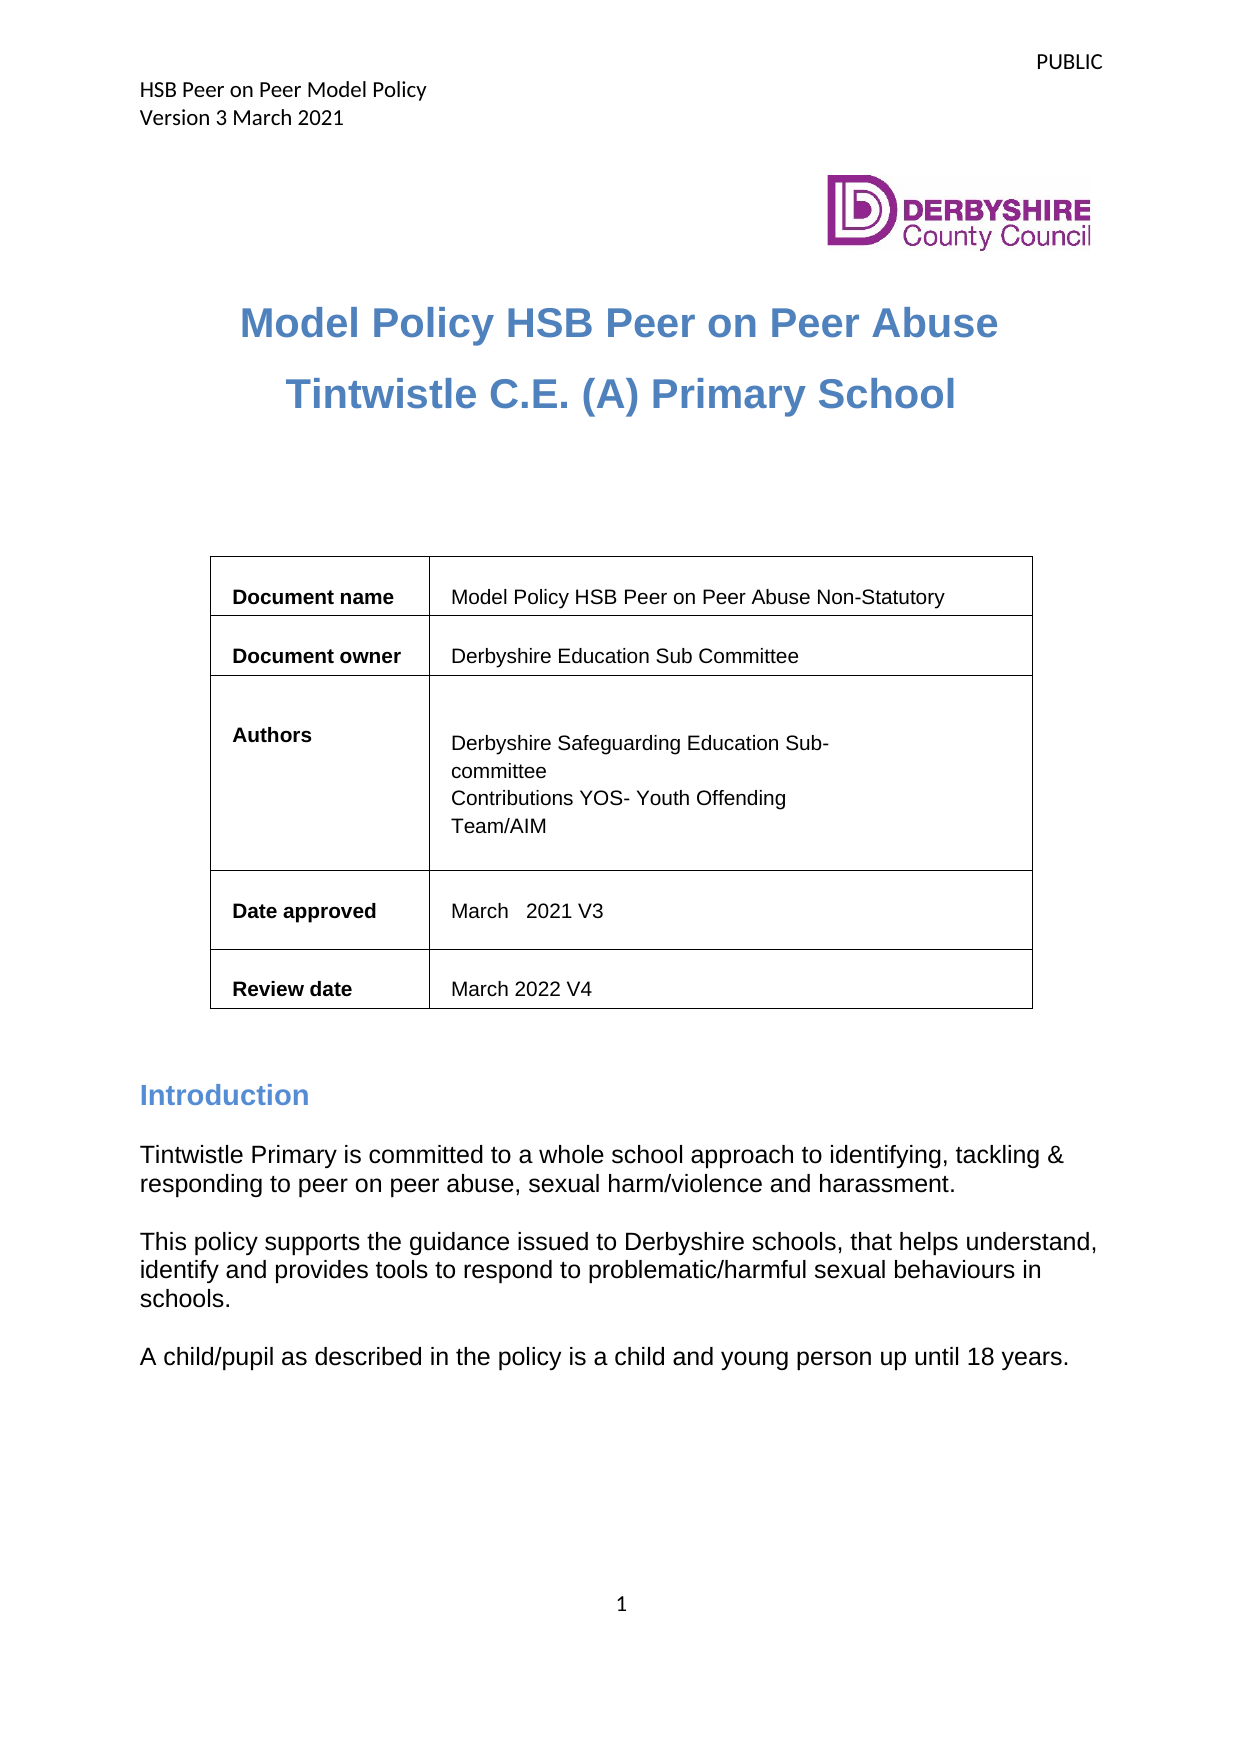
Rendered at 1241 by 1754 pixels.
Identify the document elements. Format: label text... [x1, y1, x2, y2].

table_cell March 2021 V3 [430, 871, 1032, 948]
text A child/pupil as described in the policy is a child and young person up until 18 years. [139, 1342, 1099, 1370]
table_cell Document owner [211, 616, 429, 675]
subtitle Model Policy HSB Peer on Peer Abuse [139, 298, 1099, 346]
table_cell Derbyshire Safeguarding Education Sub-committee Contributions YOS- Youth Offending Team/AIM [430, 676, 1032, 870]
text Tintwistle C.E. (A) Primary School [139, 373, 1103, 418]
table_cell Date approved [211, 871, 429, 948]
table_header Document name [211, 557, 429, 615]
text Tintwistle Primary is committed to a whole school approach to identifying, tackling & responding to peer on peer abuse, sexual harm/violence and harassment. [139, 1140, 1099, 1198]
table_cell March 2022 V4 [430, 950, 1032, 1008]
picture [827, 175, 1091, 251]
table_cell Review date [211, 950, 429, 1008]
table_header Model Policy HSB Peer on Peer Abuse Non-Statutory [430, 557, 1032, 615]
subtitle Introduction [139, 1078, 1103, 1112]
table_cell Derbyshire Education Sub Committee [430, 616, 1032, 675]
text This policy supports the guidance issued to Derbyshire schools, that helps understand, identify and provides tools to respond to problematic/harmful sexual behaviours in schools. [139, 1227, 1099, 1313]
table_cell Authors [211, 676, 429, 870]
